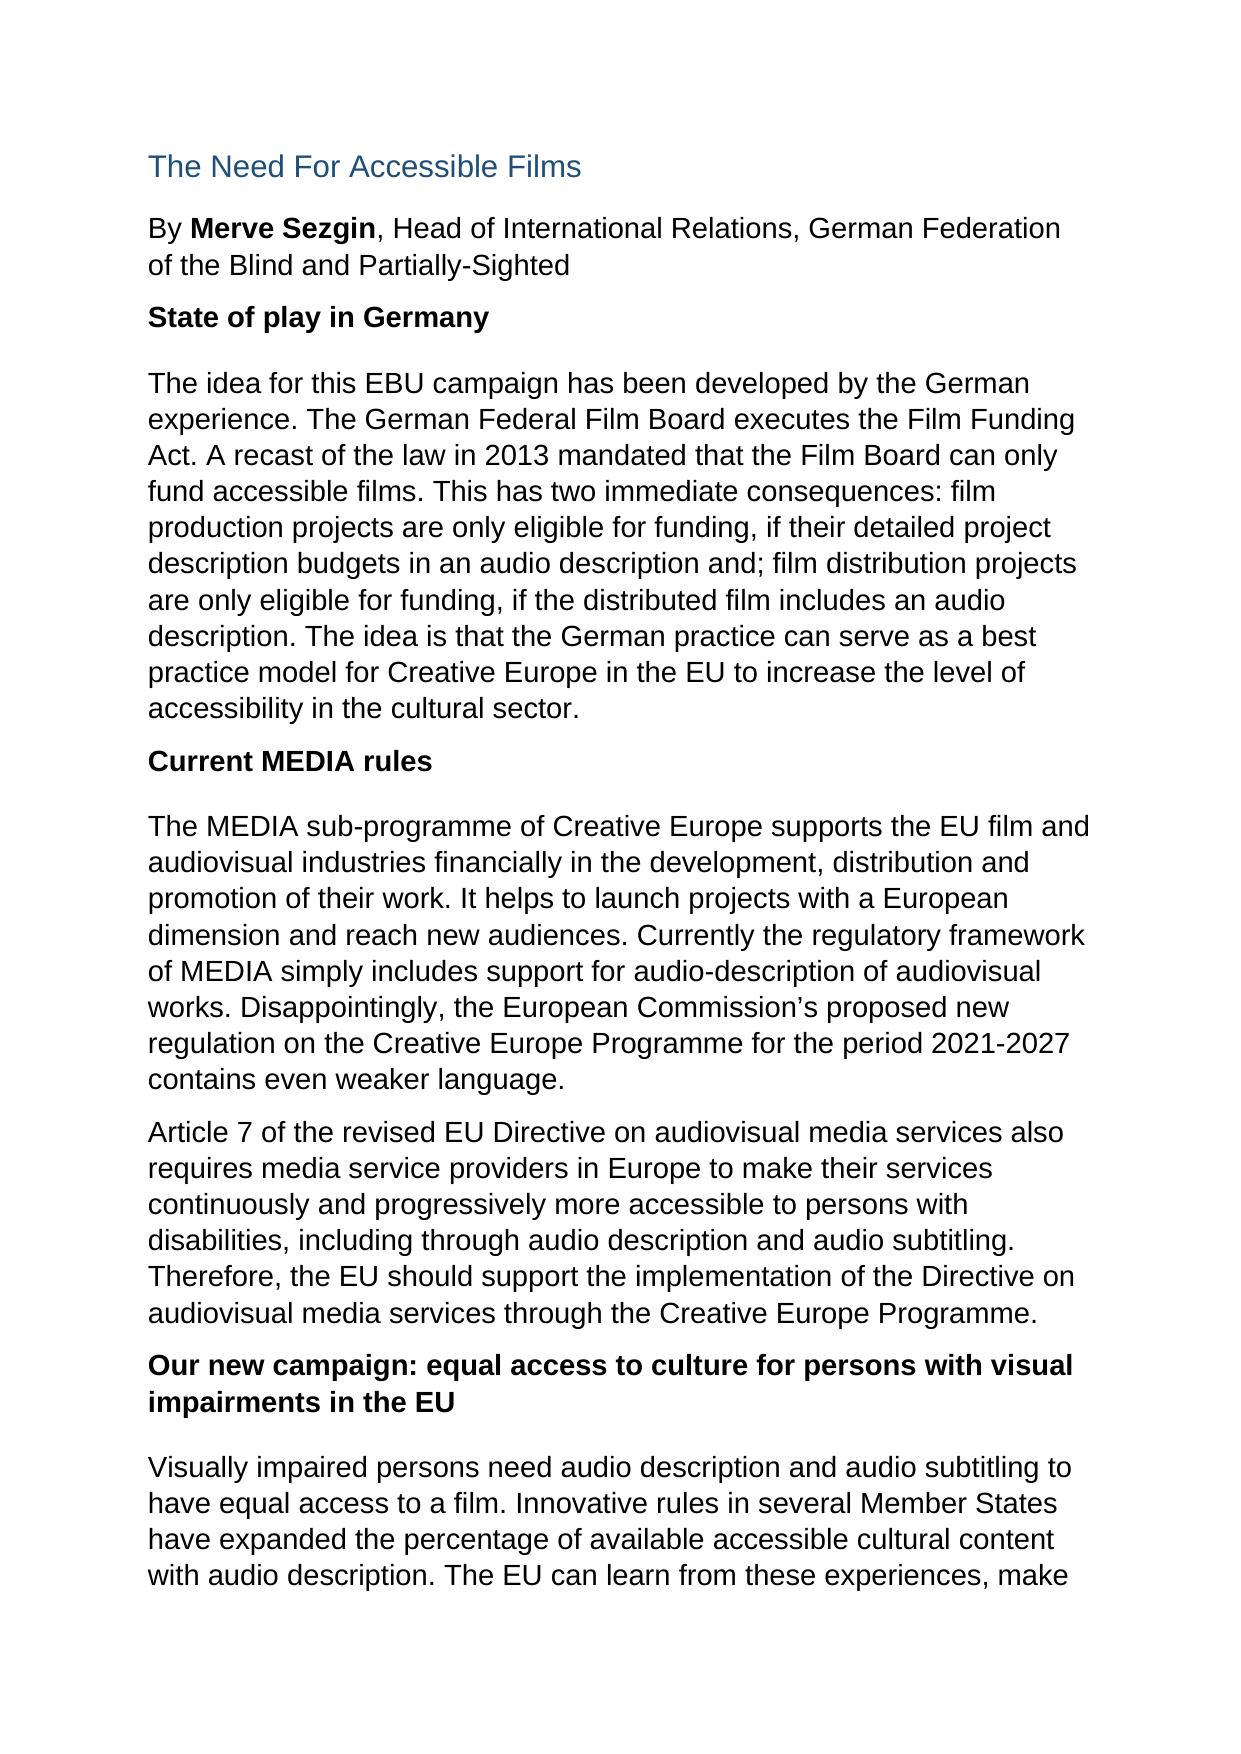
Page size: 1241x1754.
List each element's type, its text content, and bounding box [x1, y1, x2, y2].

text The idea for this EBU campaign has been developed by the German experience. The German Federal Film Board executes the Film Funding Act. A recast of the law in 2013 mandated that the Film Board can only fund accessible films. This has two immediate consequences: film production projects are only eligible for funding, if their detailed project description budgets in an audio description and; film distribution projects are only eligible for funding, if the distributed film includes an audio description. The idea is that the German practice can serve as a best practice model for Creative Europe in the EU to increase the level of accessibility in the cultural sector. [148, 366, 1093, 724]
subtitle State of play in Germany [148, 300, 1093, 334]
text By Merve Sezgin, Head of International Relations, German Federation of the Blind and Partially-Sighted [148, 211, 1093, 281]
subtitle Our new campaign: equal access to culture for persons with visual impairments in the EU [148, 1348, 1093, 1418]
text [148, 1450, 1093, 1592]
text Article 7 of the revised EU Directive on audiovisual media services also requires media service providers in Europe to make their services continuously and progressively more accessible to persons with disabilities, including through audio description and audio subtitling. Therefore, the EU should support the implementation of the Directive on audiovisual media services through the Creative Europe Programme. [148, 1115, 1093, 1329]
subtitle The Need For Accessible Films [148, 148, 1093, 183]
text The MEDIA sub-programme of Creative Europe supports the EU film and audiovisual industries financially in the development, distribution and promotion of their work. It helps to launch projects with a European dimension and reach new audiences. Currently the regulatory framework of MEDIA simply includes support for audio-description of audiovisual works. Disappointingly, the European Commission’s proposed new regulation on the Creative Europe Programme for the period 2021-2027 contains even weaker language. [148, 809, 1093, 1096]
subtitle Current MEDIA rules [148, 744, 1093, 777]
